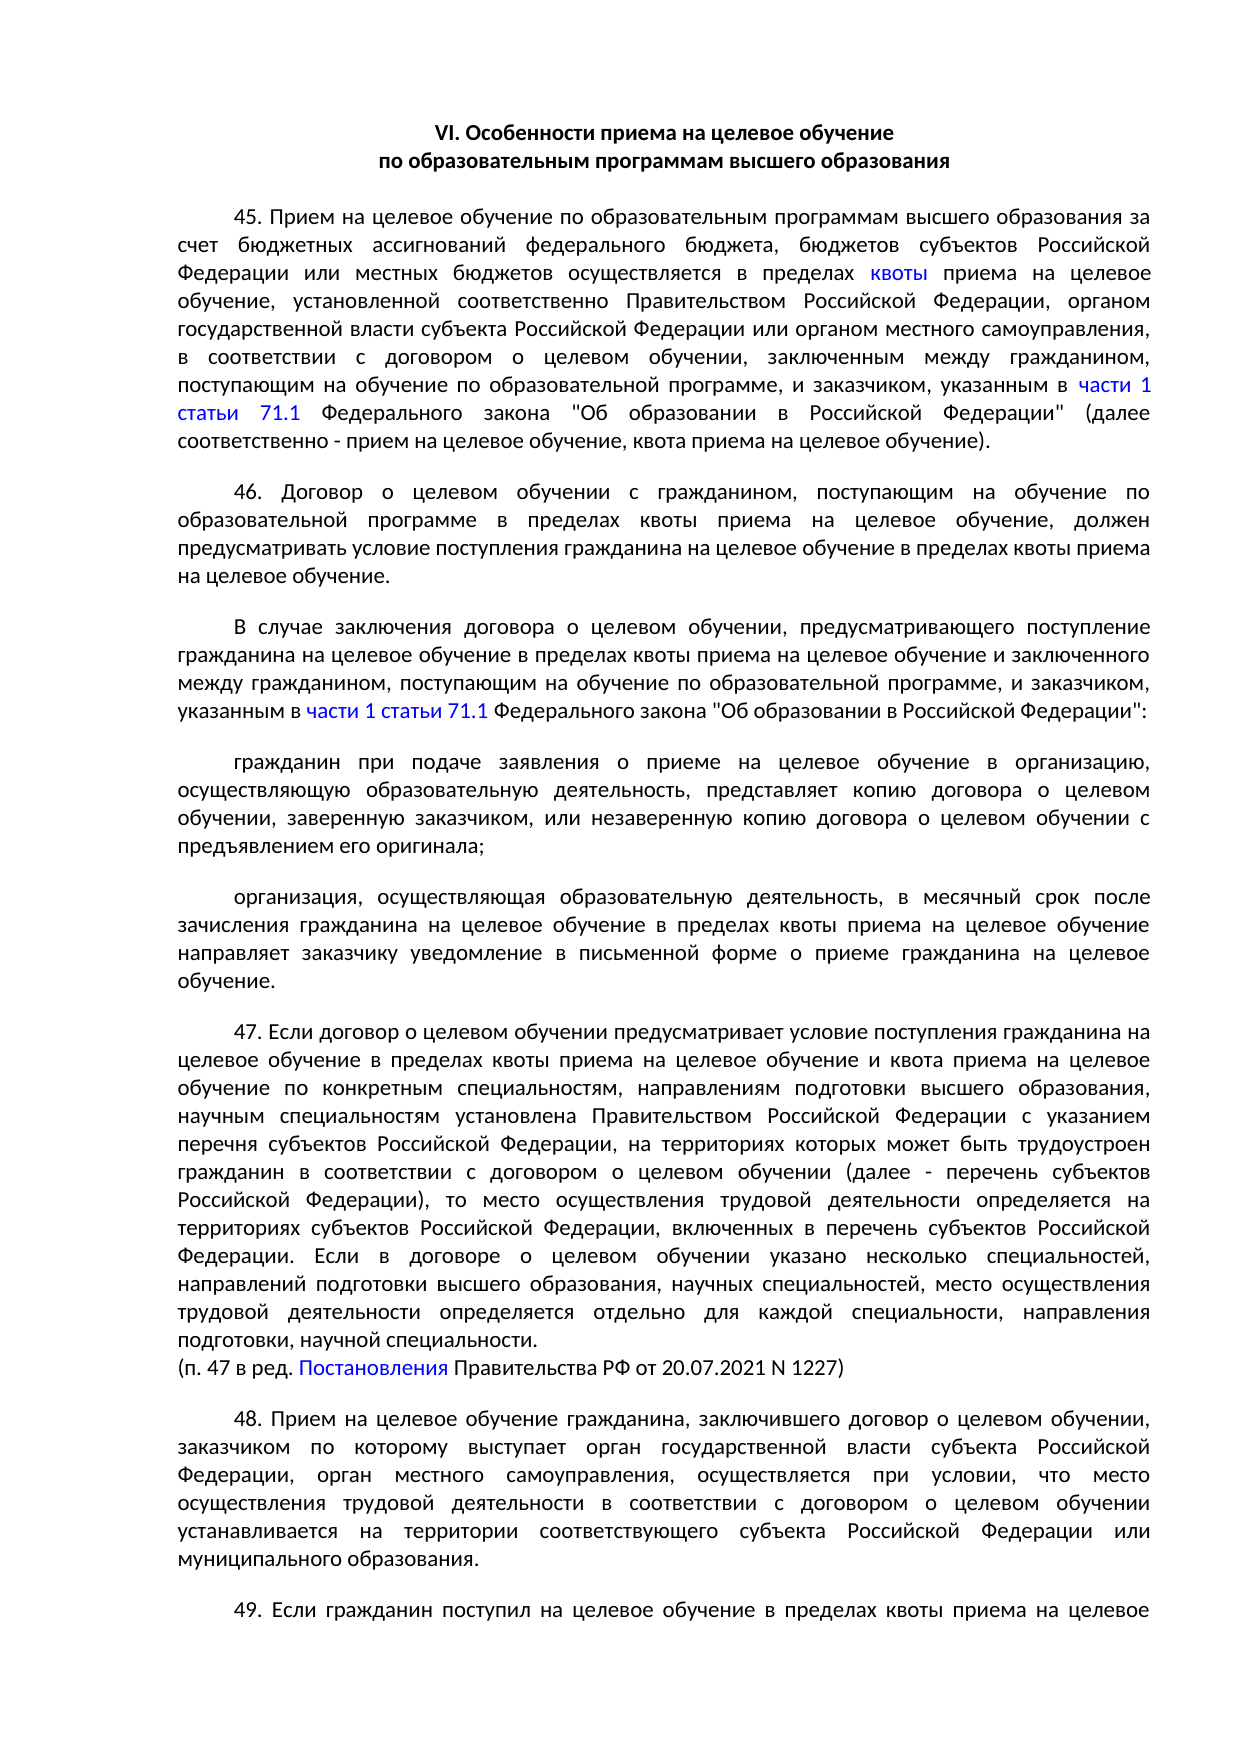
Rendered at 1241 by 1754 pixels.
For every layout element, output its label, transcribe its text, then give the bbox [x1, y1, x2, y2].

text 47. Если договор о целевом обучении предусматривает условие поступления гражданина на целевое обучение в пределах квоты приема на целевое обучение и квота приема на целевое обучение по конкретным специальностям, направлениям подготовки высшего образования, научным специальностям установлена Правительством Российской Федерации с указанием перечня субъектов Российской Федерации, на территориях которых может быть трудоустроен гражданин в соответствии с договором о целевом обучении (далее - перечень субъектов Российской Федерации), то место осуществления трудовой деятельности определяется на территориях субъектов Российской Федерации, включенных в перечень субъектов Российской Федерации. Если в договоре о целевом обучении указано несколько специальностей, направлений подготовки высшего образования, научных специальностей, место осуществления трудовой деятельности определяется отдельно для каждой специальности, направления подготовки, научной специальности. [177, 1017, 1152, 1353]
text 46. Договор о целевом обучении с гражданином, поступающим на обучение по образовательной программе в пределах квоты приема на целевое обучение, должен предусматривать условие поступления гражданина на целевое обучение в пределах квоты приема на целевое обучение. [177, 477, 1152, 589]
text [177, 1596, 1152, 1623]
text гражданин при подаче заявления о приеме на целевое обучение в организацию, осуществляющую образовательную деятельность, представляет копию договора о целевом обучении, заверенную заказчиком, или незаверенную копию договора о целевом обучении с предъявлением его оригинала; [177, 747, 1152, 859]
text организация, осуществляющая образовательную деятельность, в месячный срок после зачисления гражданина на целевое обучение в пределах квоты приема на целевое обучение направляет заказчику уведомление в письменной форме о приеме гражданина на целевое обучение. [177, 882, 1152, 994]
text В случае заключения договора о целевом обучении, предусматривающего поступление гражданина на целевое обучение в пределах квоты приема на целевое обучение и заключенного между гражданином, поступающим на обучение по образовательной программе, и заказчиком, указанным в части 1 статьи 71.1 Федерального закона "Об образовании в Российской Федерации": [177, 612, 1152, 724]
text 48. Прием на целевое обучение гражданина, заключившего договор о целевом обучении, заказчиком по которому выступает орган государственной власти субъекта Российской Федерации, орган местного самоуправления, осуществляется при условии, что место осуществления трудовой деятельности в соответствии с договором о целевом обучении устанавливается на территории соответствующего субъекта Российской Федерации или муниципального образования. [177, 1404, 1152, 1573]
title VI. Особенности приема на целевое обучение [177, 118, 1152, 146]
text 45. Прием на целевое обучение по образовательным программам высшего образования за счет бюджетных ассигнований федерального бюджета, бюджетов субъектов Российской Федерации или местных бюджетов осуществляется в пределах квоты приема на целевое обучение, установленной соответственно Правительством Российской Федерации, органом государственной власти субъекта Российской Федерации или органом местного самоуправления, в соответствии с договором о целевом обучении, заключенным между гражданином, поступающим на обучение по образовательной программе, и заказчиком, указанным в части 1 статьи 71.1 Федерального закона "Об образовании в Российской Федерации" (далее соответственно - прием на целевое обучение, квота приема на целевое обучение). [177, 202, 1152, 454]
title по образовательным программам высшего образования [177, 146, 1152, 174]
text (п. 47 в ред. Постановления Правительства РФ от 20.07.2021 N 1227) [177, 1353, 1152, 1382]
